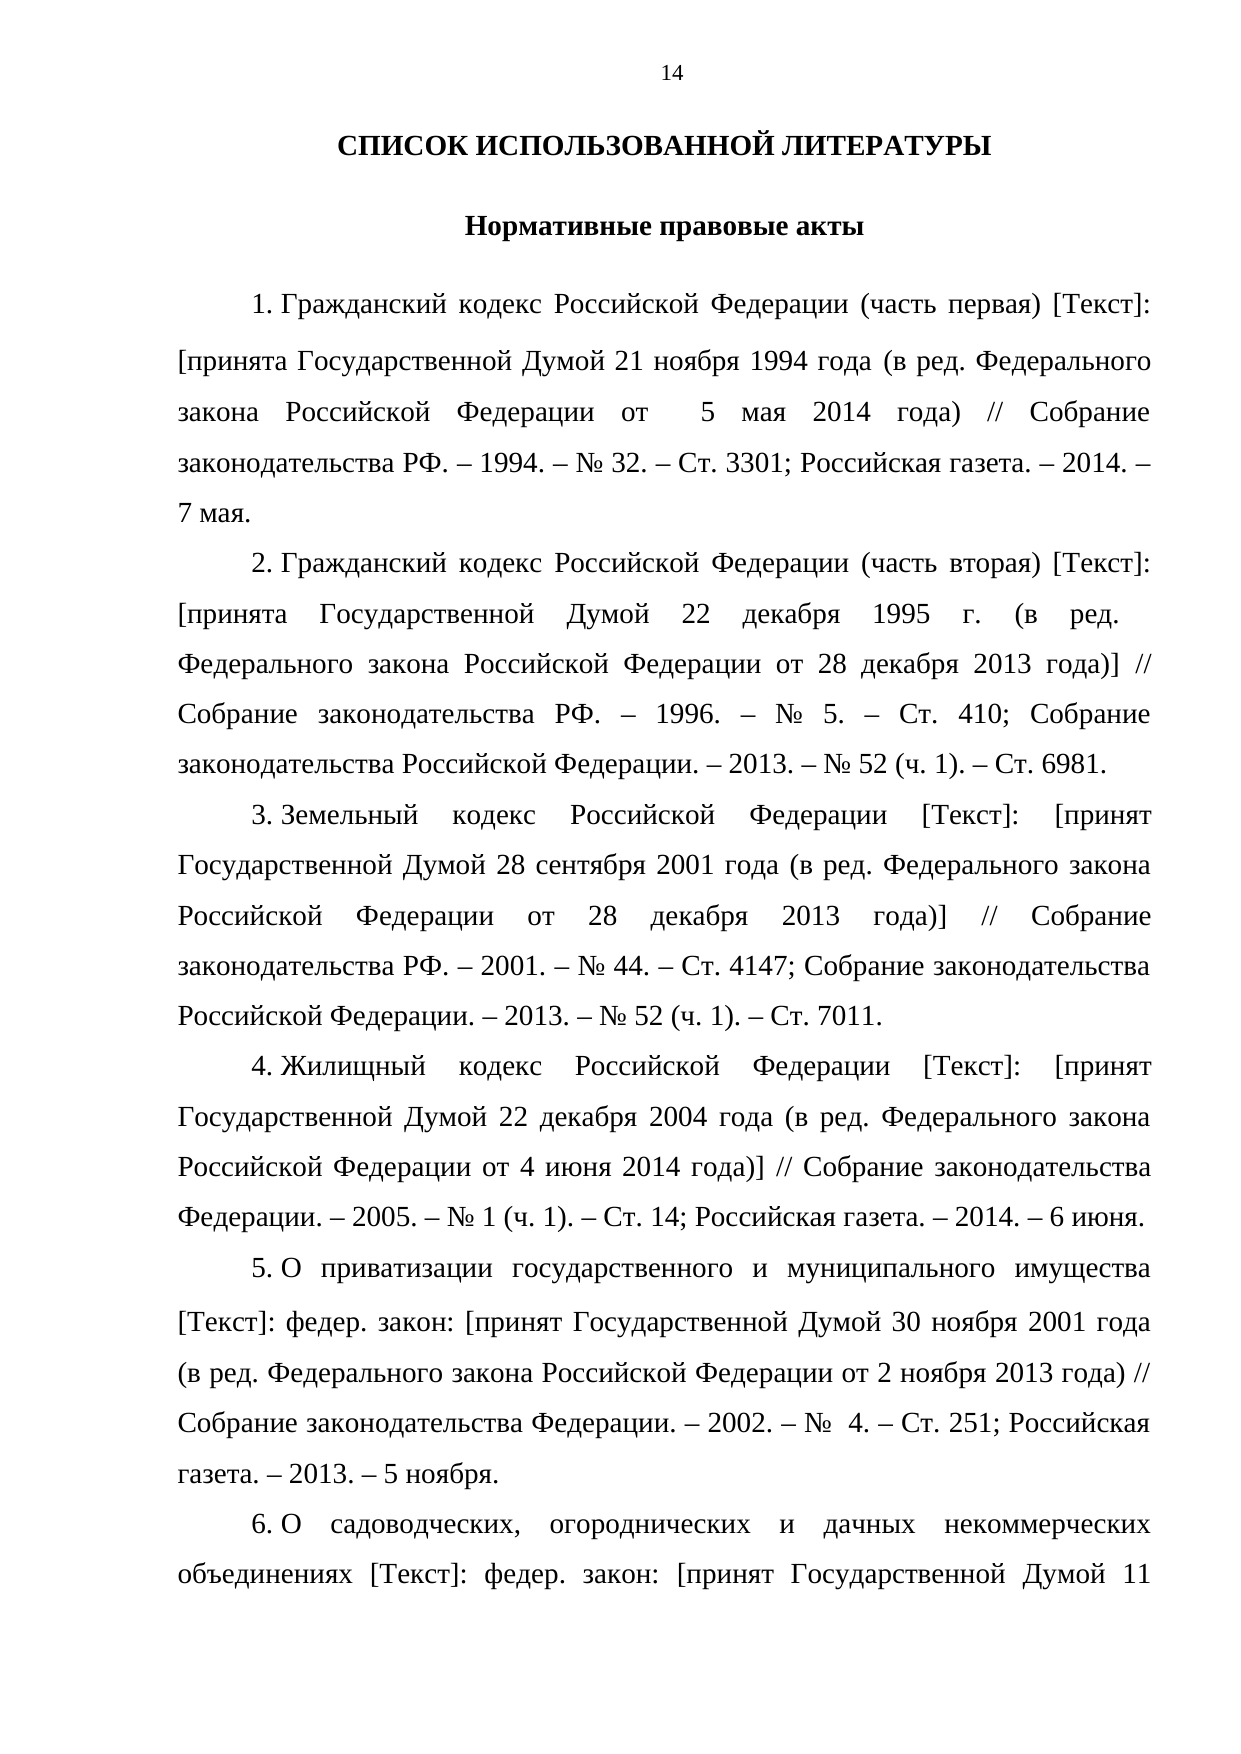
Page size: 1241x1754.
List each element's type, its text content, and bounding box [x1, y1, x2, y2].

list О приватизации государственного и муниципального имущества [Текст]: федер. закон: [принят Государственной Думой 30 ноября 2001 года (в ред. Федерального закона Российской Федерации от 2 ноября 2013 года) // Собрание законодательства Федерации. – 2002. – № 4. – Ст. 251; Российская газета. – 2013. – 5 ноября. [177, 1250, 1152, 1489]
text СПИСОК ИСПОЛЬЗОВАННОЙ ЛИТЕРАТУРЫ [177, 128, 1152, 162]
list Гражданский кодекс Российской Федерации (часть вторая) [Текст]: [принята Государственной Думой 22 декабря 1995 г. (в ред. Федерального закона Российской Федерации от 28 декабря 2013 года)] // Собрание законодательства РФ. – 1996. – № 5. – Ст. 410; Собрание законодательства Российской Федерации. – 2013. – № 52 (ч. 1). – Ст. 6981. [177, 545, 1152, 780]
list Гражданский кодекс Российской Федерации (часть первая) [Текст]: [принята Государственной Думой 21 ноября 1994 года (в ред. Федерального закона Российской Федерации от 5 мая 2014 года) // Собрание законодательства РФ. – 1994. – № 32. – Ст. 3301; Российская газета. – 2014. – 7 мая. [177, 287, 1152, 529]
list Жилищный кодекс Российской Федерации [Текст]: [принят Государственной Думой 22 декабря 2004 года (в ред. Федерального закона Российской Федерации от 4 июня 2014 года)] // Собрание законодательства Федерации. – 2005. – № 1 (ч. 1). – Ст. 14; Российская газета. – 2014. – 6 июня. [177, 1048, 1152, 1233]
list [177, 1506, 1152, 1590]
text Нормативные правовые акты [177, 208, 1152, 241]
list Земельный кодекс Российской Федерации [Текст]: [принят Государственной Думой 28 сентября 2001 года (в ред. Федерального закона Российской Федерации от 28 декабря 2013 года)] // Собрание законодательства РФ. – 2001. – № 44. – Ст. 4147; Собрание законодательства Российской Федерации. – 2013. – № 52 (ч. 1). – Ст. 7011. [177, 797, 1152, 1032]
